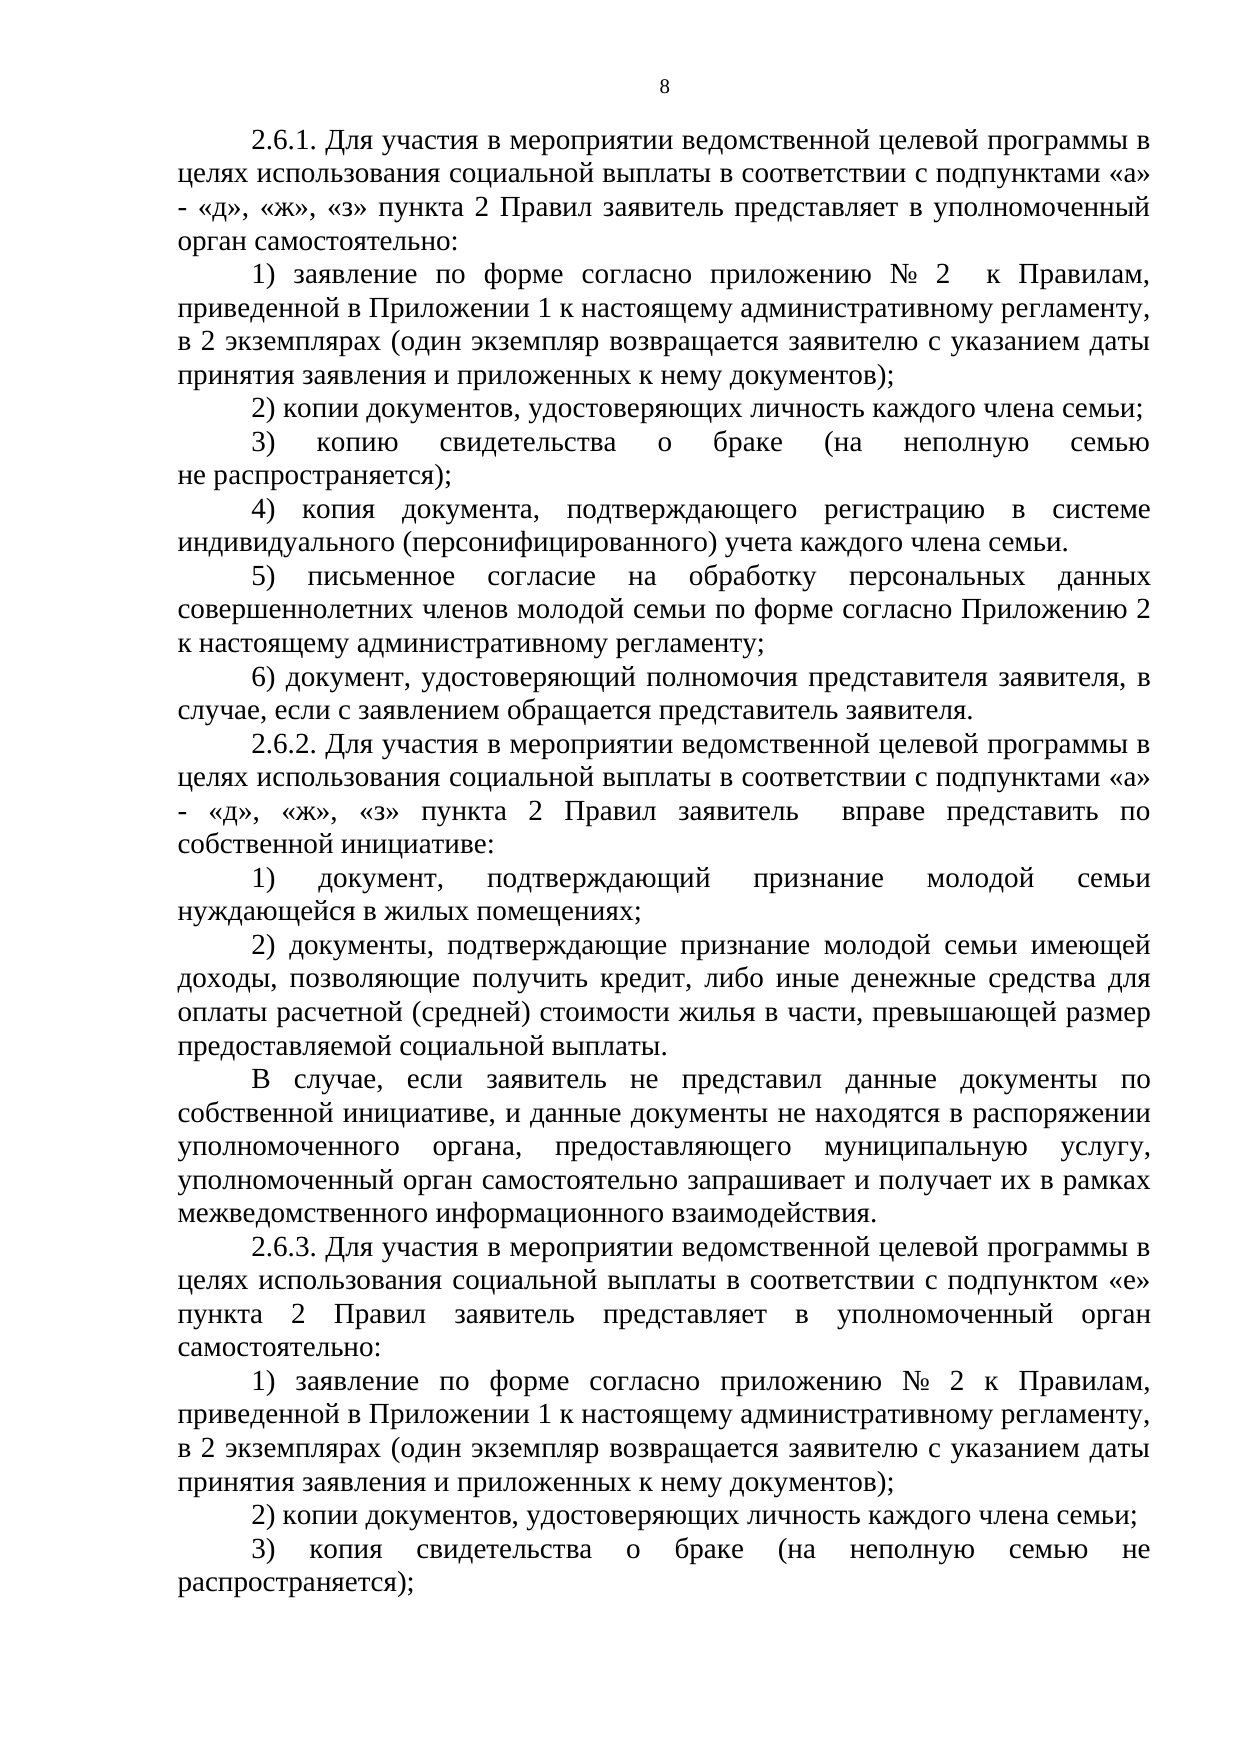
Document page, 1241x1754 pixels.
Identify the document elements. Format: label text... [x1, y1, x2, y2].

text 2) копии документов, удостоверяющих личность каждого члена семьи; [177, 1497, 1152, 1531]
text 5) письменное согласие на обработку персональных данных совершеннолетних членов молодой семьи по форме согласно Приложению 2 к настоящему административному регламенту; [177, 558, 1152, 659]
text 2) документы, подтверждающие признание молодой семьи имеющей доходы, позволяющие получить кредит, либо иные денежные средства для оплаты расчетной (средней) стоимости жилья в части, превышающей размер предоставляемой социальной выплаты. [177, 927, 1152, 1061]
text 2.6.1. Для участия в мероприятии ведомственной целевой программы в целях использования социальной выплаты в соответствии с подпунктами «а» - «д», «ж», «з» пункта 2 Правил заявитель представляет в уполномоченный орган самостоятельно: [177, 122, 1152, 256]
text 2) копии документов, удостоверяющих личность каждого члена семьи; [177, 390, 1152, 424]
text 3) копию свидетельства о браке (на неполную семью не распространяется); [177, 424, 1152, 491]
text 2.6.3. Для участия в мероприятии ведомственной целевой программы в целях использования социальной выплаты в соответствии с подпунктом «е» пункта 2 Правил заявитель представляет в уполномоченный орган самостоятельно: [177, 1229, 1152, 1363]
text В случае, если заявитель не представил данные документы по собственной инициативе, и данные документы не находятся в распоряжении уполномоченного органа, предоставляющего муниципальную услугу, уполномоченный орган самостоятельно запрашивает и получает их в рамках межведомственного информационного взаимодействия. [177, 1061, 1152, 1229]
text 1) документ, подтверждающий признание молодой семьи нуждающейся в жилых помещениях; [177, 860, 1152, 927]
text 6) документ, удостоверяющий полномочия представителя заявителя, в случае, если с заявлением обращается представитель заявителя. [177, 659, 1152, 726]
text 4) копия документа, подтверждающего регистрацию в системе индивидуального (персонифицированного) учета каждого члена семьи. [177, 491, 1152, 558]
text 3) копия свидетельства о браке (на неполную семью не распространяется); [177, 1531, 1152, 1598]
text 2.6.2. Для участия в мероприятии ведомственной целевой программы в целях использования социальной выплаты в соответствии с подпунктами «а» - «д», «ж», «з» пункта 2 Правил заявитель вправе представить по собственной инициативе: [177, 726, 1152, 860]
text 1) заявление по форме согласно приложению № 2 к Правилам, приведенной в Приложении 1 к настоящему административному регламенту, в 2 экземплярах (один экземпляр возвращается заявителю с указанием даты принятия заявления и приложенных к нему документов); [177, 256, 1152, 390]
text 1) заявление по форме согласно приложению № 2 к Правилам, приведенной в Приложении 1 к настоящему административному регламенту, в 2 экземплярах (один экземпляр возвращается заявителю с указанием даты принятия заявления и приложенных к нему документов); [177, 1363, 1152, 1497]
